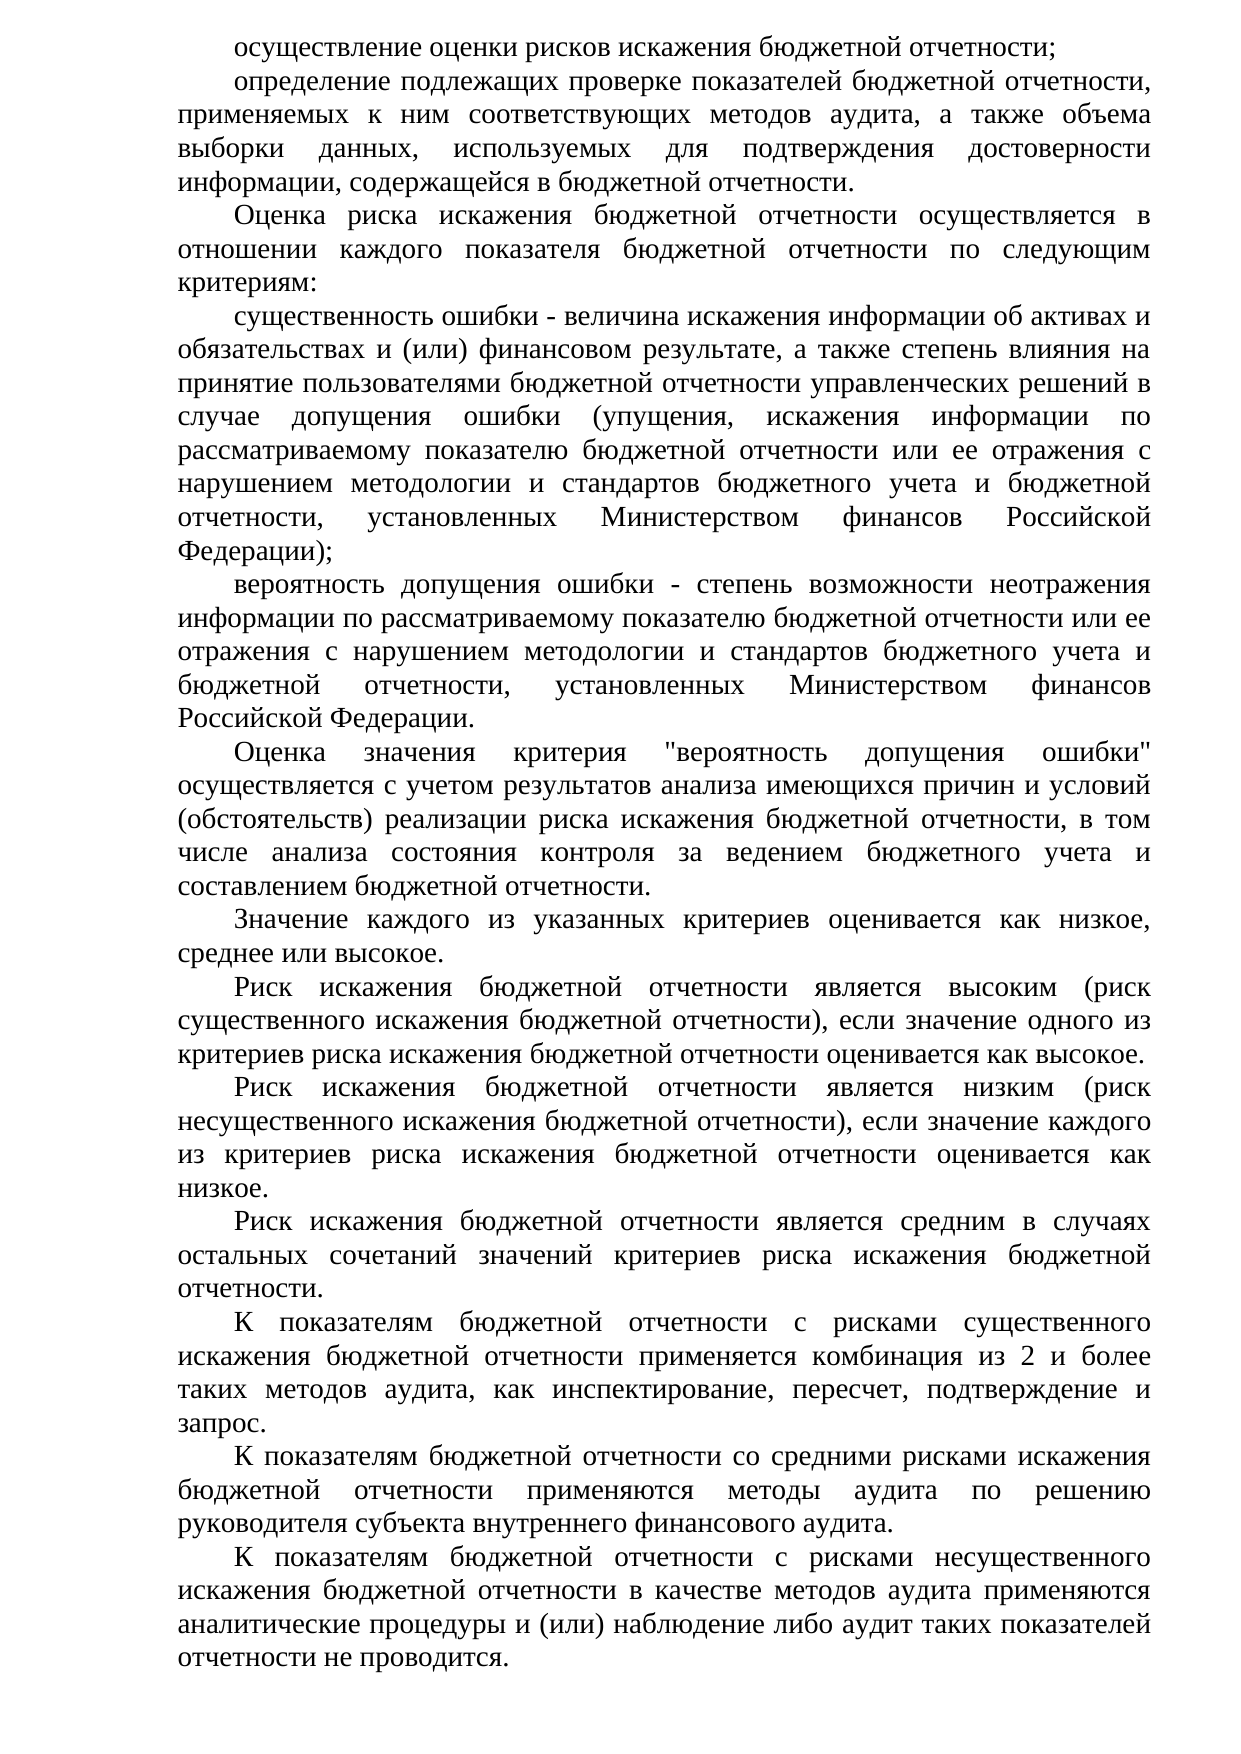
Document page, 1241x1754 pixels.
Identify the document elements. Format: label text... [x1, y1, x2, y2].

text Риск искажения бюджетной отчетности является высоким (риск существенного искажения бюджетной отчетности), если значение одного из критериев риска искажения бюджетной отчетности оценивается как высокое. [177, 969, 1152, 1069]
text Значение каждого из указанных критериев оценивается как низкое, среднее или высокое. [177, 902, 1152, 969]
text Риск искажения бюджетной отчетности является низким (риск несущественного искажения бюджетной отчетности), если значение каждого из критериев риска искажения бюджетной отчетности оценивается как низкое. [177, 1069, 1152, 1203]
text К показателям бюджетной отчетности с рисками несущественного искажения бюджетной отчетности в качестве методов аудита применяются аналитические процедуры и (или) наблюдение либо аудит таких показателей отчетности не проводится. [177, 1539, 1152, 1673]
text Оценка значения критерия "вероятность допущения ошибки" осуществляется с учетом результатов анализа имеющихся причин и условий (обстоятельств) реализации риска искажения бюджетной отчетности, в том числе анализа состояния контроля за ведением бюджетного учета и составлением бюджетной отчетности. [177, 734, 1152, 902]
text существенность ошибки - величина искажения информации об активах и обязательствах и (или) финансовом результате, а также степень влияния на принятие пользователями бюджетной отчетности управленческих решений в случае допущения ошибки (упущения, искажения информации по рассматриваемому показателю бюджетной отчетности или ее отражения с нарушением методологии и стандартов бюджетного учета и бюджетной отчетности, установленных Министерством финансов Российской Федерации); [177, 298, 1152, 566]
text определение подлежащих проверке показателей бюджетной отчетности, применяемых к ним соответствующих методов аудита, а также объема выборки данных, используемых для подтверждения достоверности информации, содержащейся в бюджетной отчетности. [177, 63, 1152, 197]
text Риск искажения бюджетной отчетности является средним в случаях остальных сочетаний значений критериев риска искажения бюджетной отчетности. [177, 1203, 1152, 1304]
text К показателям бюджетной отчетности с рисками существенного искажения бюджетной отчетности применяется комбинация из 2 и более таких методов аудита, как инспектирование, пересчет, подтверждение и запрос. [177, 1304, 1152, 1438]
text Оценка риска искажения бюджетной отчетности осуществляется в отношении каждого показателя бюджетной отчетности по следующим критериям: [177, 197, 1152, 298]
text вероятность допущения ошибки - степень возможности неотражения информации по рассматриваемому показателю бюджетной отчетности или ее отражения с нарушением методологии и стандартов бюджетного учета и бюджетной отчетности, установленных Министерством финансов Российской Федерации. [177, 566, 1152, 734]
text К показателям бюджетной отчетности со средними рисками искажения бюджетной отчетности применяются методы аудита по решению руководителя субъекта внутреннего финансового аудита. [177, 1438, 1152, 1539]
text осуществление оценки рисков искажения бюджетной отчетности; [177, 29, 1152, 63]
